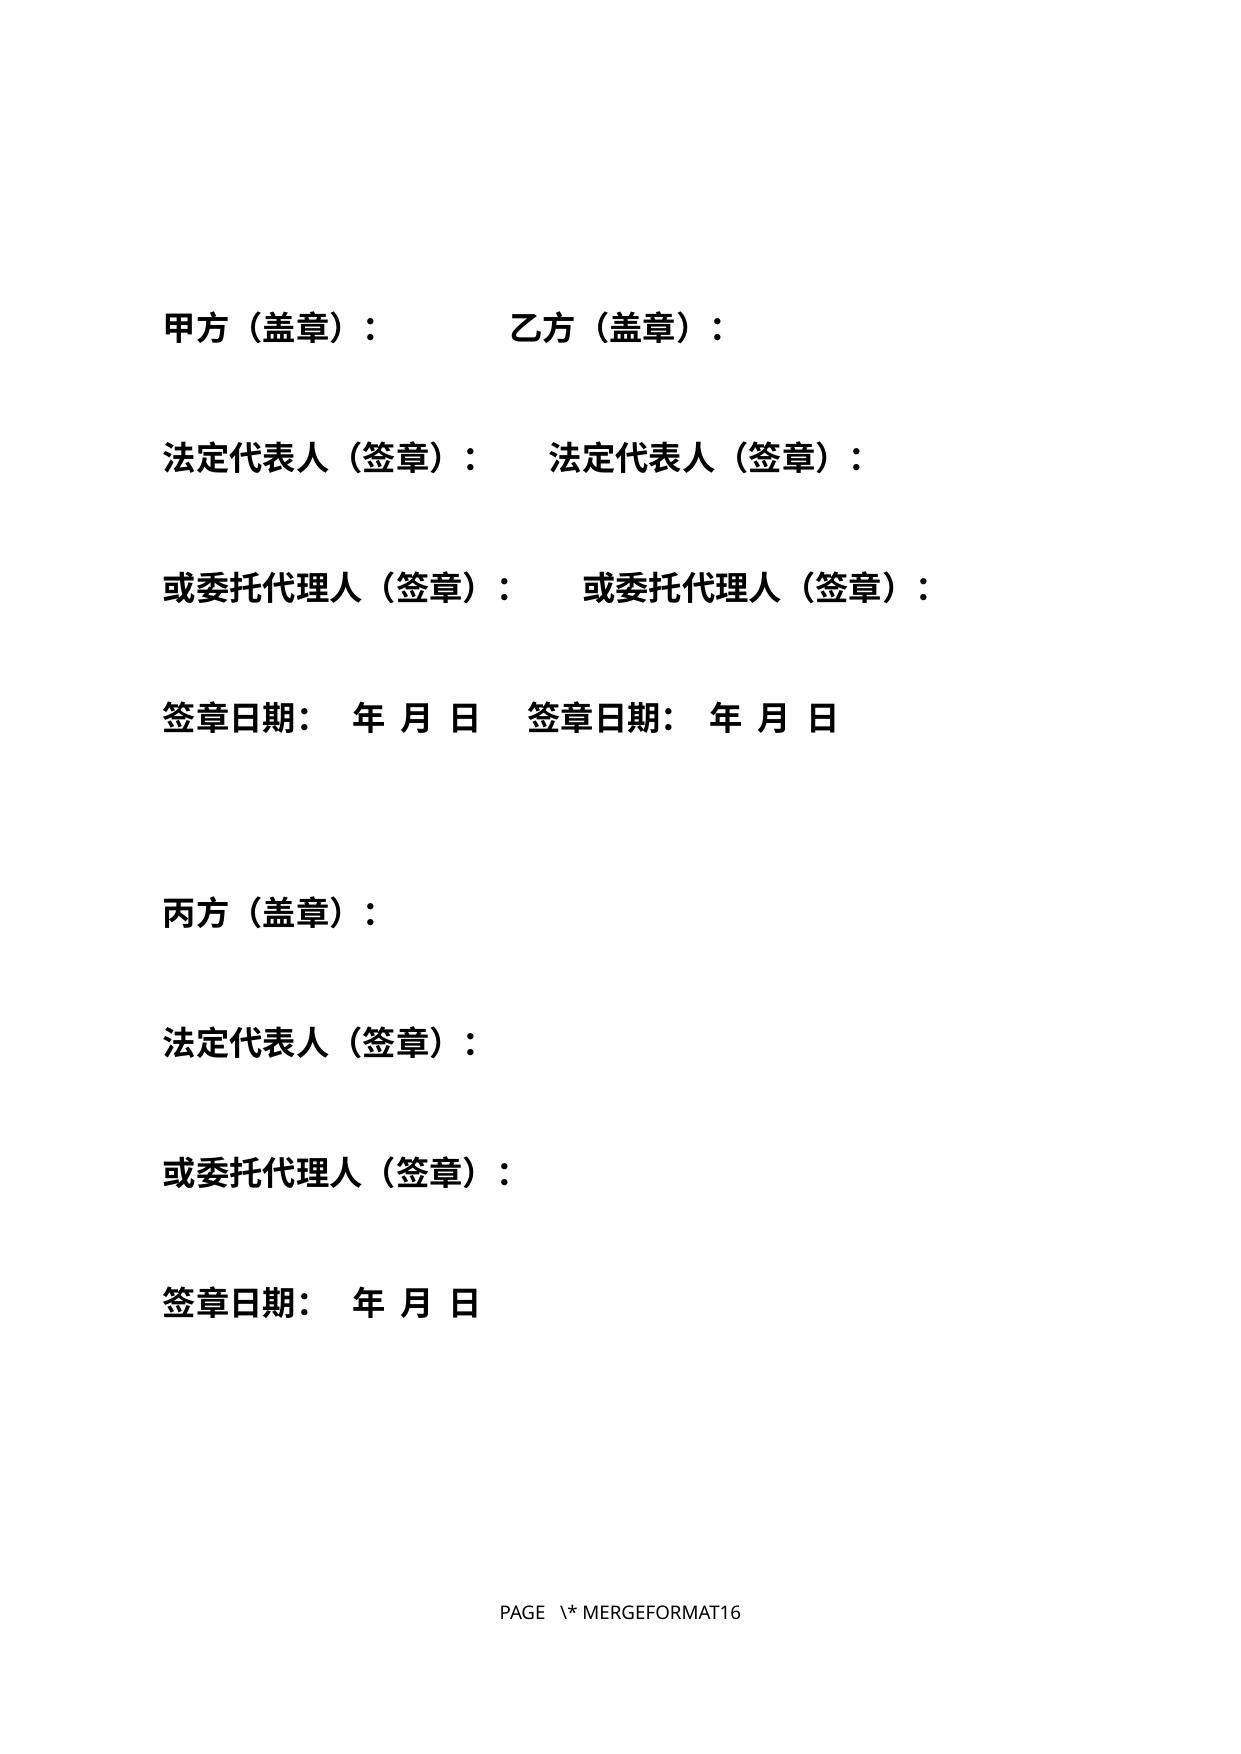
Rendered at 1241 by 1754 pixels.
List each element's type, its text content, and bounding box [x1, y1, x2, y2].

text 签章日期： 年 月 日 [162, 1268, 1078, 1333]
text 丙方（盖章）： [162, 878, 1078, 943]
text 法定代表人（签章）： [162, 1008, 1078, 1073]
text 法定代表人（签章）： 法定代表人（签章）： [162, 423, 1078, 488]
text 或委托代理人（签章）： [162, 1138, 1078, 1203]
text 甲方（盖章）： 乙方（盖章）： [162, 293, 1078, 358]
text 签章日期： 年 月 日 签章日期： 年 月 日 [162, 683, 1078, 748]
text 或委托代理人（签章）： 或委托代理人（签章）： [162, 553, 1078, 618]
